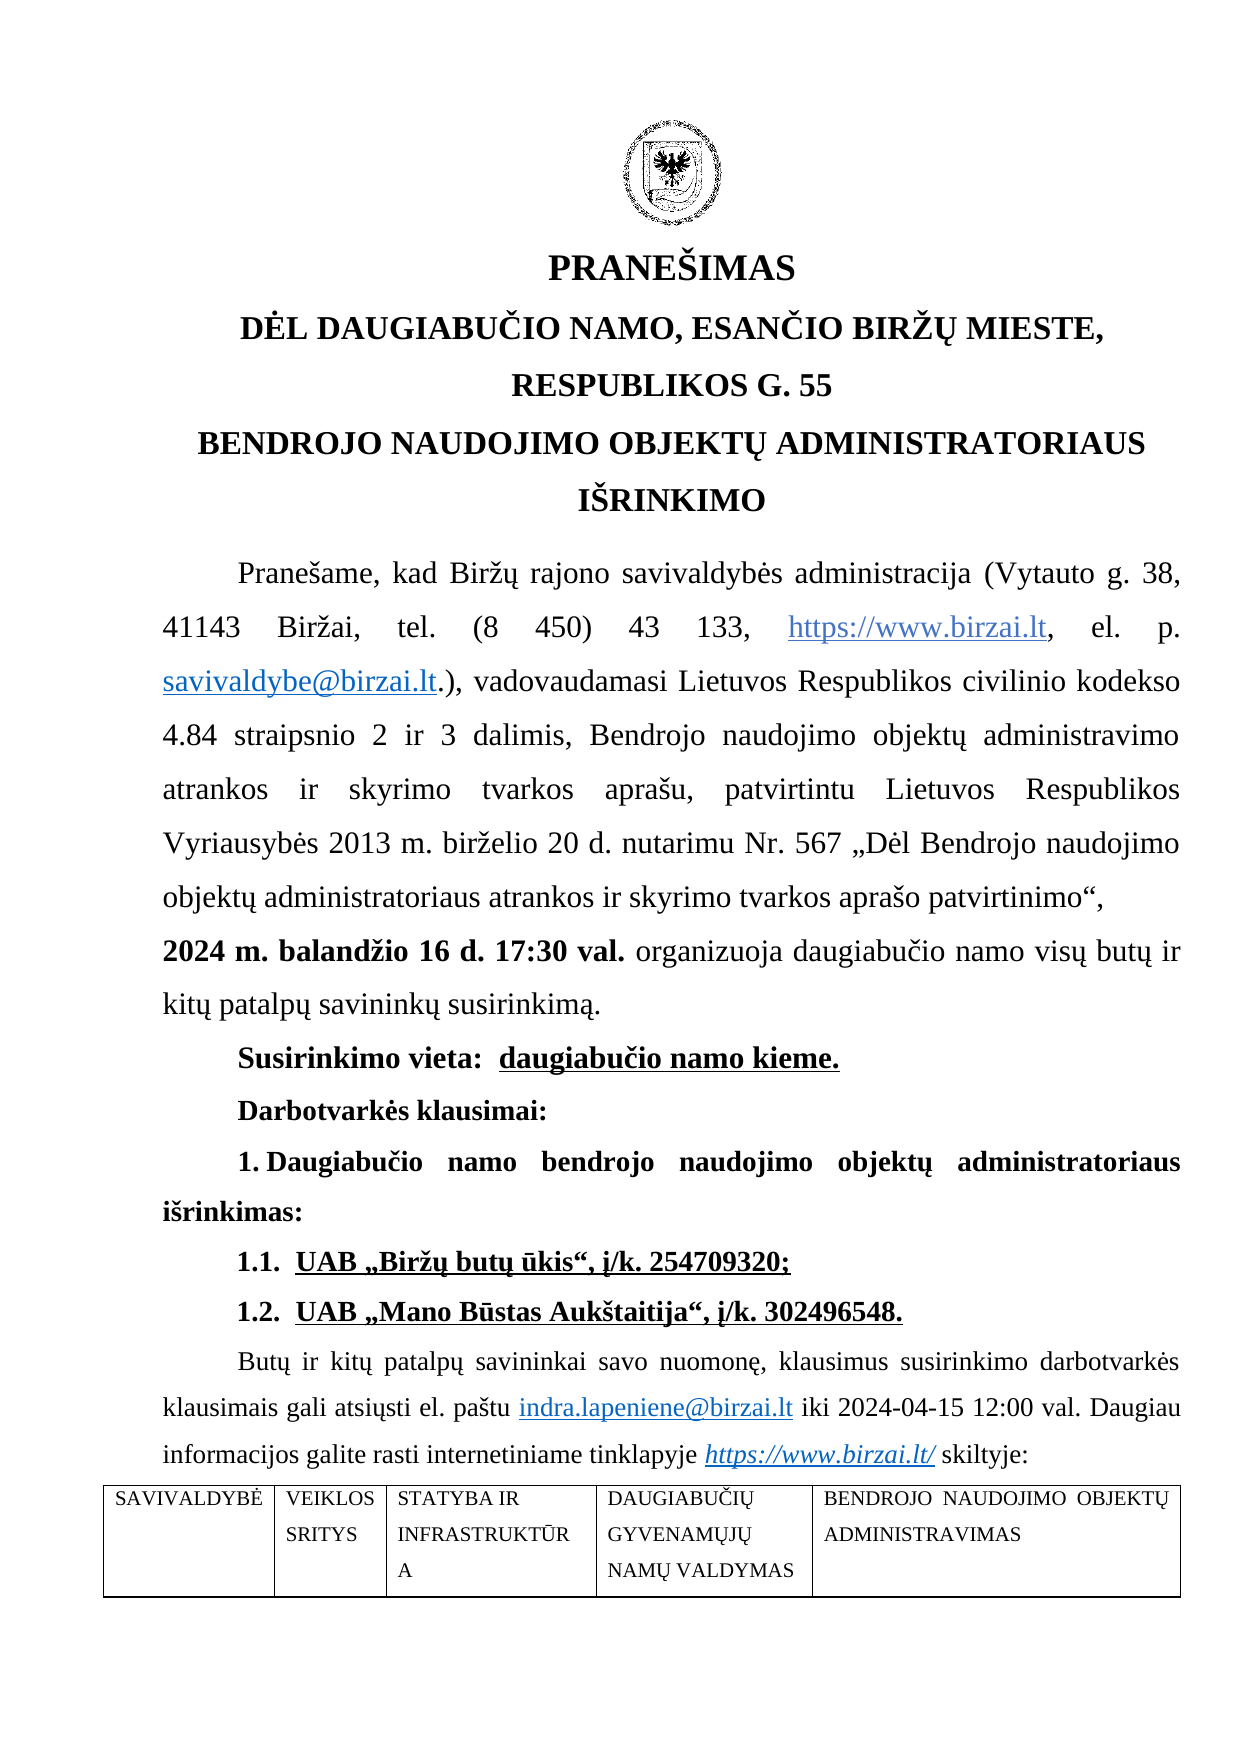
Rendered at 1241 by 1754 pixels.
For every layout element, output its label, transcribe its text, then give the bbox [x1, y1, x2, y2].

picture [621, 118, 723, 226]
table_header BENDROJO NAUDOJIMO OBJEKTŲ ADMINISTRAVIMAS [813, 1486, 1180, 1596]
table_header SAVIVALDYBĖ [104, 1486, 274, 1596]
text BENDROJO NAUDOJIMO OBJEKTŲ ADMINISTRATORIAUS IŠRINKIMO [162, 423, 1181, 519]
table_header DAUGIABUČIŲ GYVENAMŲJŲ NAMŲ VALDYMAS [597, 1486, 812, 1596]
text Pranešame, kad Biržų rajono savivaldybės administracija (Vytauto g. 38, 41143 Biržai, tel. (8 450) 43 133, https://www.birzai.lt, el. p. savivaldybe@birzai.lt.), vadovaudamasi Lietuvos Respublikos civilinio kodekso 4.84 straipsnio 2 ir 3 dalimis, Bendrojo naudojimo objektų administravimo atrankos ir skyrimo tvarkos aprašu, patvirtintu Lietuvos Respublikos Vyriausybės 2013 m. birželio 20 d. nutarimu Nr. 567 „Dėl Bendrojo naudojimo objektų administratoriaus atrankos ir skyrimo tvarkos aprašo patvirtinimo“, [162, 555, 1181, 914]
table_header VEIKLOS SRITYS [275, 1486, 386, 1596]
table_header STATYBA IR INFRASTRUKTŪRA [387, 1486, 596, 1596]
text PRANEŠIMAS [162, 245, 1181, 288]
text 2024 m. balandžio 16 d. 17:30 val. organizuoja daugiabučio namo visų butų ir kitų patalpų savininkų susirinkimą. [162, 932, 1181, 1022]
list UAB „Biržų butų ūkis“, į/k. 254709320; [236, 1244, 1181, 1278]
text DĖL DAUGIABUČIO NAMO, ESANČIO BIRŽŲ MIESTE, RESPUBLIKOS G. 55 [162, 308, 1181, 404]
text Susirinkimo vieta: daugiabučio namo kieme. [162, 1039, 1181, 1075]
text Butų ir kitų patalpų savininkai savo nuomonę, klausimus susirinkimo darbotvarkės klausimais gali atsiųsti el. paštu indra.lapeniene@birzai.lt iki 2024-04-15 12:00 val. Daugiau informacijos galite rasti internetiniame tinklapyje https://www.birzai.lt/ skiltyje: [162, 1345, 1181, 1469]
text Darbotvarkės klausimai: [162, 1093, 1181, 1127]
list Daugiabučio namo bendrojo naudojimo objektų administratoriaus išrinkimas: [162, 1144, 1181, 1227]
list UAB „Mano Būstas Aukštaitija“, į/k. 302496548. [162, 1294, 1181, 1328]
